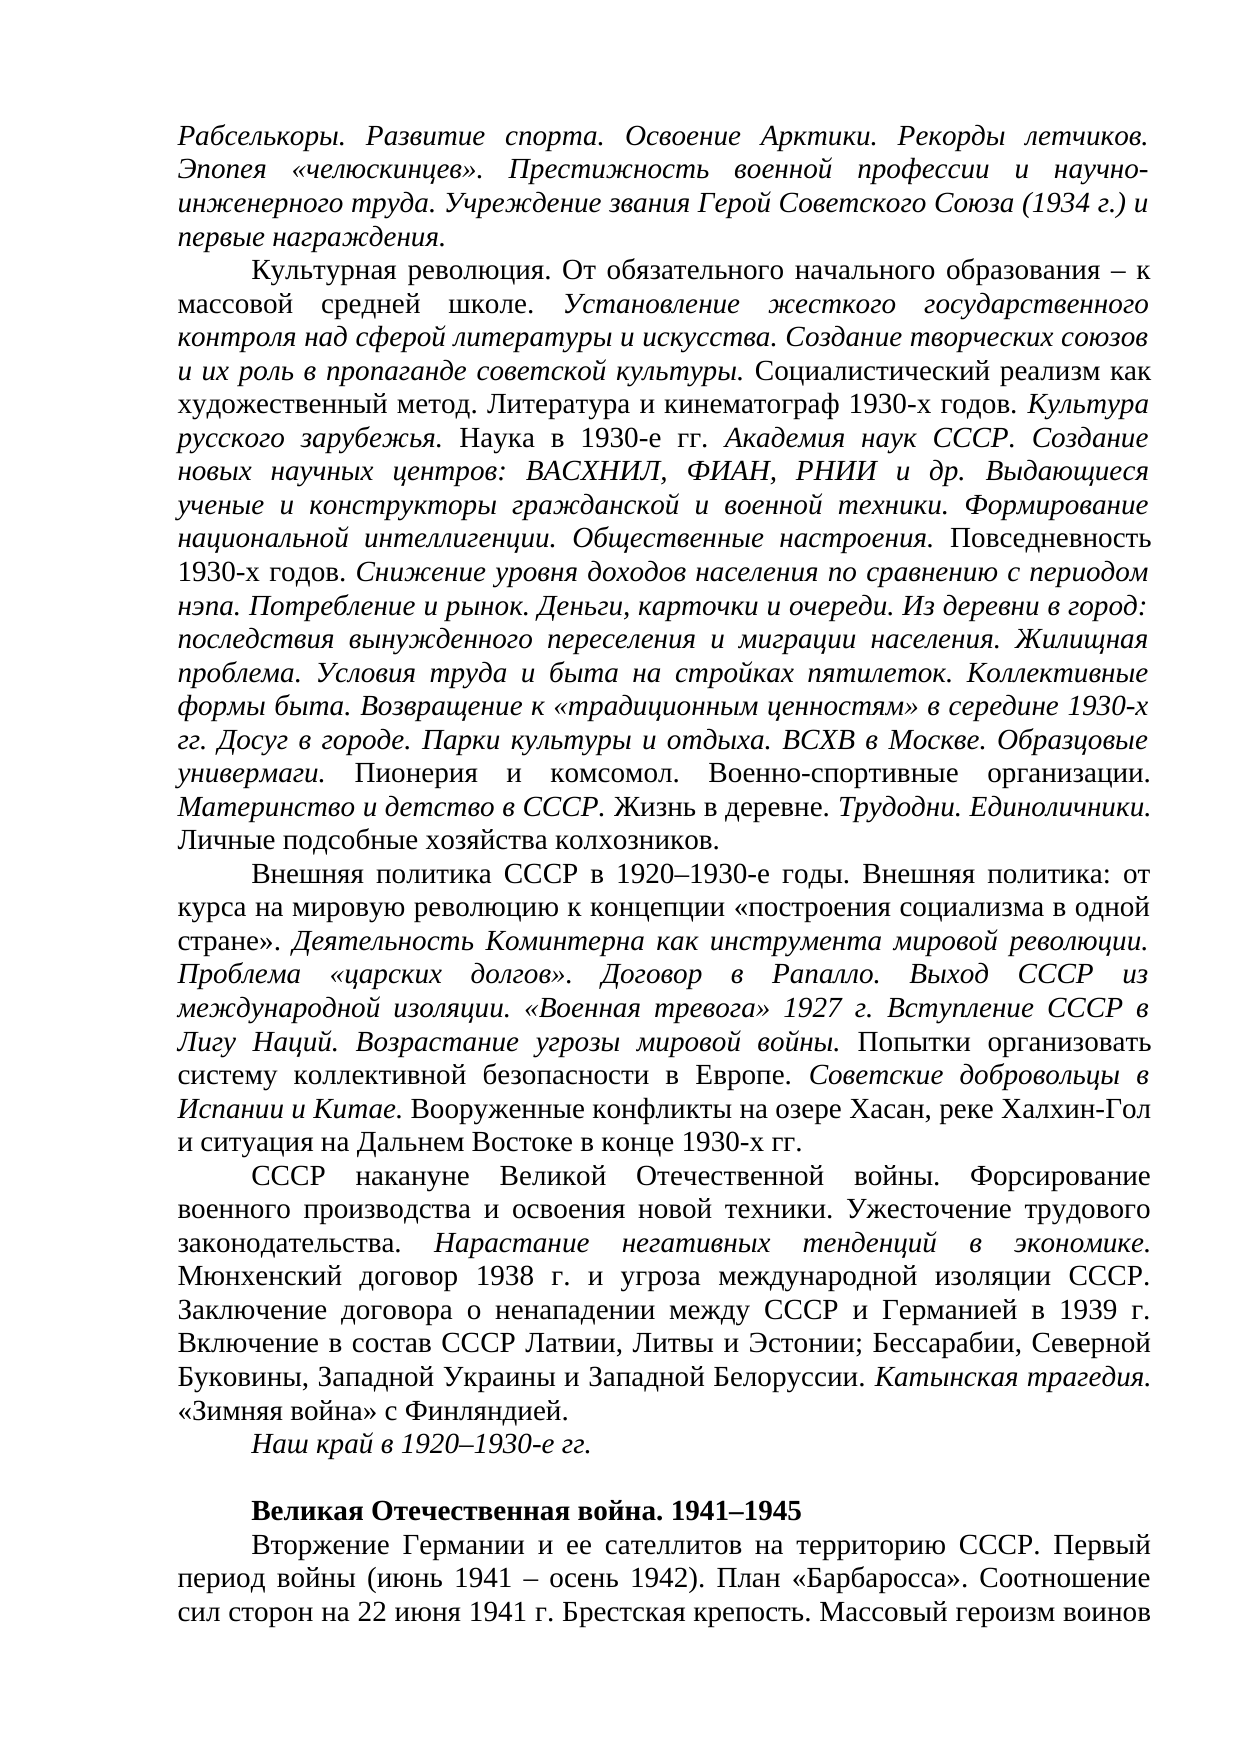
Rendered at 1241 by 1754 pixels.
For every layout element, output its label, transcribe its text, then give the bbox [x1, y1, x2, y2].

text Наш край в 1920–1930-е гг. [177, 1426, 1152, 1460]
text Внешняя политика СССР в 1920–1930-е годы. Внешняя политика: от курса на мировую революцию к концепции «построения социализма в одной стране». Деятельность Коминтерна как инструмента мировой революции. Проблема «царских долгов». Договор в Рапалло. Выход СССР из международной изоляции. «Военная тревога» 1927 г. Вступление СССР в Лигу Наций. Возрастание угрозы мировой войны. Попытки организовать систему коллективной безопасности в Европе. Советские добровольцы в Испании и Китае. Вооруженные конфликты на озере Хасан, реке Халхин-Гол и ситуация на Дальнем Востоке в конце 1930-х гг. [177, 856, 1152, 1158]
text Великая Отечественная война. 1941–1945 [177, 1493, 1152, 1527]
text СССР накануне Великой Отечественной войны. Форсирование военного производства и освоения новой техники. Ужесточение трудового законодательства. Нарастание негативных тенденций в экономике. Мюнхенский договор 1938 г. и угроза международной изоляции СССР. Заключение договора о ненападении между СССР и Германией в 1939 г. Включение в состав СССР Латвии, Литвы и Эстонии; Бессарабии, Северной Буковины, Западной Украины и Западной Белоруссии. Катынская трагедия. «Зимняя война» с Финляндией. [177, 1158, 1152, 1426]
text Культурная революция. От обязательного начального образования – к массовой средней школе. Установление жесткого государственного контроля над сферой литературы и искусства. Создание творческих союзов и их роль в пропаганде советской культуры. Социалистический реализм как художественный метод. Литература и кинематограф 1930-х годов. Культура русского зарубежья. Наука в 1930-е гг. Академия наук СССР. Создание новых научных центров: ВАСХНИЛ, ФИАН, РНИИ и др. Выдающиеся ученые и конструкторы гражданской и военной техники. Формирование национальной интеллигенции. Общественные настроения. Повседневность 1930-х годов. Снижение уровня доходов населения по сравнению с периодом нэпа. Потребление и рынок. Деньги, карточки и очереди. Из деревни в город: последствия вынужденного переселения и миграции населения. Жилищная проблема. Условия труда и быта на стройках пятилеток. Коллективные формы быта. Возвращение к «традиционным ценностям» в середине 1930-х гг. Досуг в городе. Парки культуры и отдыха. ВСХВ в Москве. Образцовые универмаги. Пионерия и комсомол. Военно-спортивные организации. Материнство и детство в СССР. Жизнь в деревне. Трудодни. Единоличники. Личные подсобные хозяйства колхозников. [177, 252, 1152, 856]
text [177, 118, 1152, 252]
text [177, 1527, 1152, 1627]
